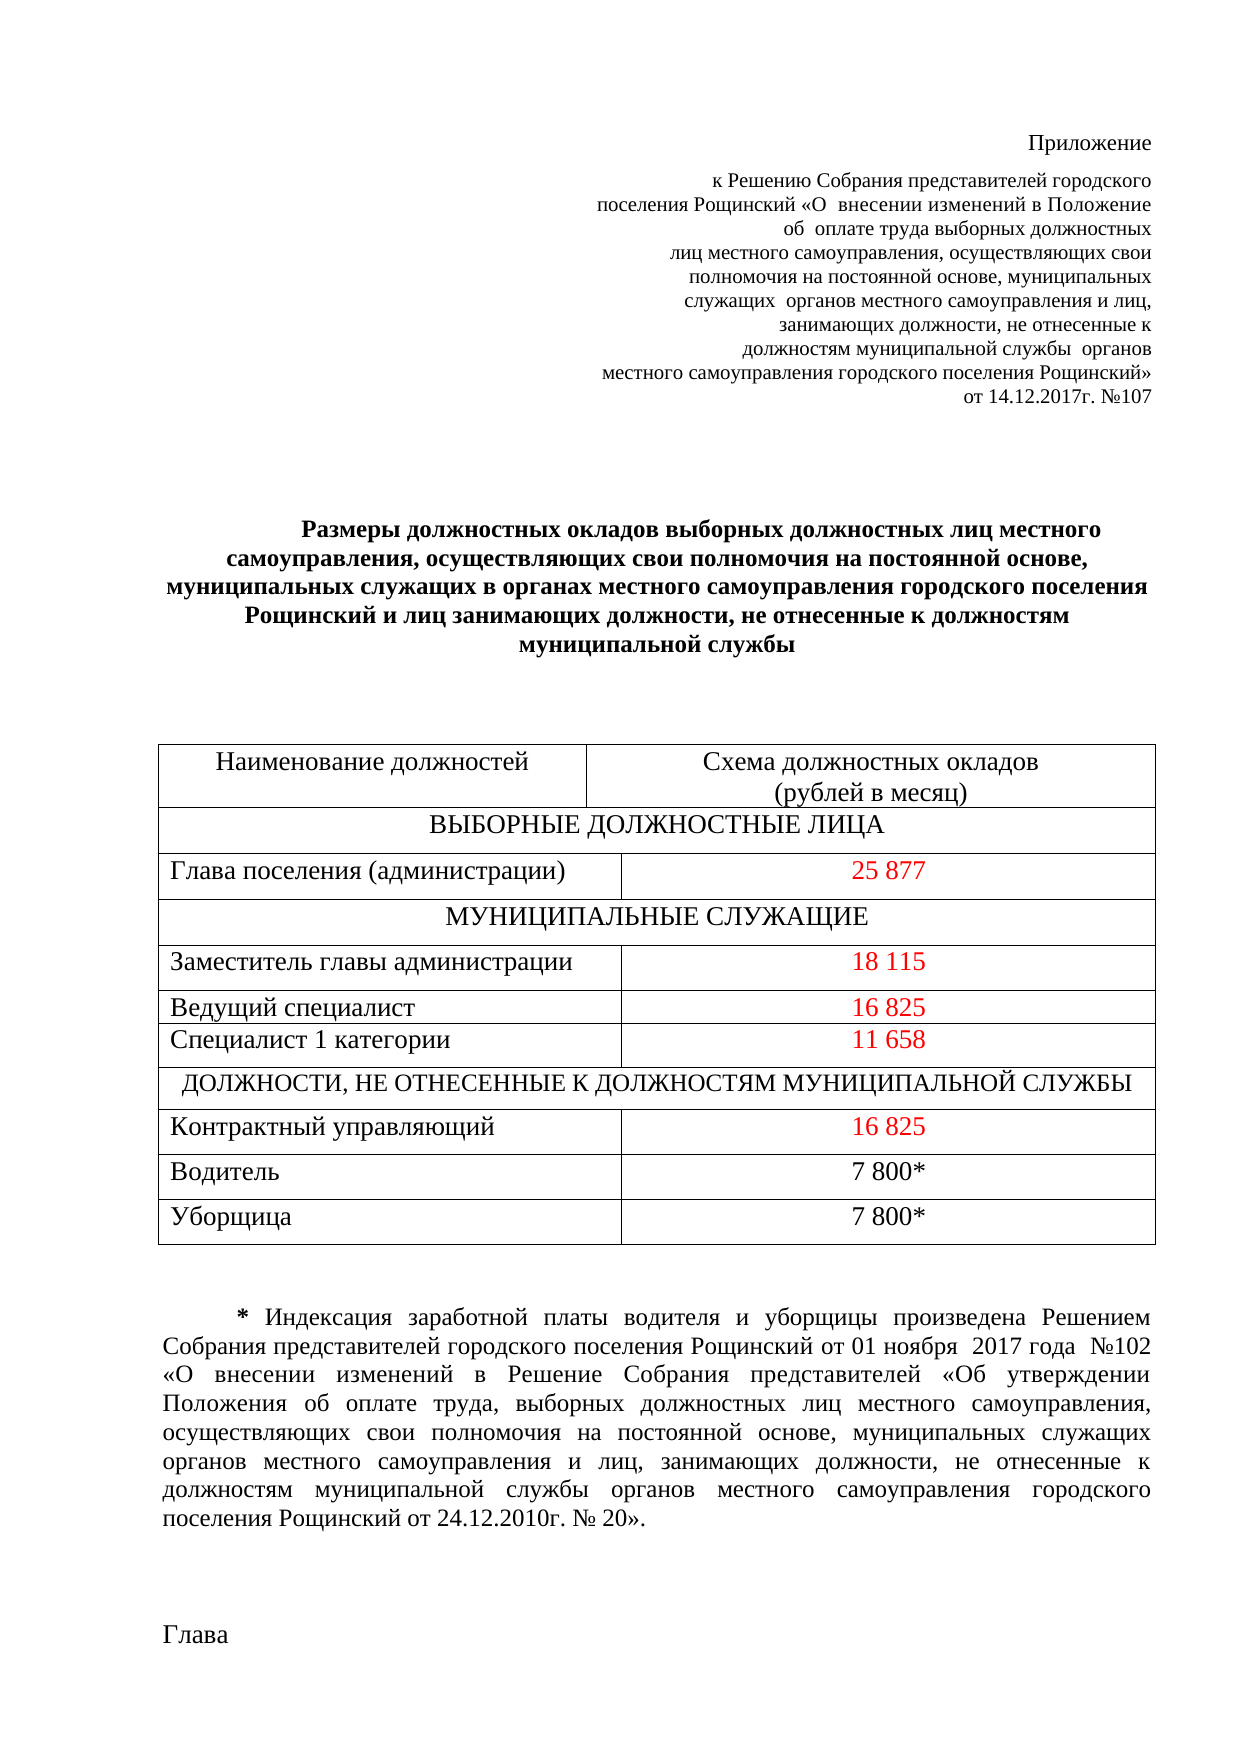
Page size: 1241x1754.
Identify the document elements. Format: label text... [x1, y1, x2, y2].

table_cell МУНИЦИПАЛЬНЫЕ СЛУЖАЩИЕ [159, 900, 1155, 944]
table_cell ВЫБОРНЫЕ ДОЛЖНОСТНЫЕ ЛИЦА [159, 808, 1155, 853]
table_cell Специалист 1 категории [159, 1024, 621, 1067]
table_cell 25 877 [622, 854, 1155, 899]
table_cell 18 115 [622, 946, 1155, 990]
table_cell Водитель [159, 1155, 621, 1199]
table_header Наименование должностей [159, 745, 586, 807]
text * Индексация заработной платы водителя и уборщицы произведена Решением Собрания представителей городского поселения Рощинский от 01 ноября 2017 года №102 «О внесении изменений в Решение Собрания представителей «Об утверждении Положения об оплате труда, выборных должностных лиц местного самоуправления, осуществляющих свои полномочия на постоянной основе, муниципальных служащих органов местного самоуправления и лиц, занимающих должности, не отнесенные к должностям муниципальной службы органов местного самоуправления городского поселения Рощинский от 24.12.2010г. № 20». [162, 1302, 1152, 1532]
text об оплате труда выборных должностных [162, 216, 1152, 240]
table_cell Уборщица [159, 1200, 621, 1243]
table_cell Заместитель главы администрации [159, 946, 621, 990]
text должностям муниципальной службы органов [162, 336, 1152, 360]
table_cell 7 800* [622, 1155, 1155, 1199]
table_cell Контрактный управляющий [159, 1110, 621, 1154]
text Размеры должностных окладов выборных должностных лиц местного самоуправления, осуществляющих свои полномочия на постоянной основе, муниципальных служащих в органах местного самоуправления городского поселения Рощинский и лиц занимающих должности, не отнесенные к должностям муниципальной службы [162, 514, 1152, 658]
table_cell 11 658 [622, 1024, 1155, 1067]
table_header Схема должностных окладов (рублей в месяц) [587, 745, 1155, 807]
table_cell 16 825 [622, 1110, 1155, 1154]
text полномочия на постоянной основе, муниципальных [162, 264, 1152, 288]
text Приложение [162, 129, 1152, 155]
table_cell ДОЛЖНОСТИ, НЕ ОТНЕСЕННЫЕ К ДОЛЖНОСТЯМ МУНИЦИПАЛЬНОЙ СЛУЖБЫ [159, 1068, 1155, 1109]
text Глава [162, 1618, 1152, 1649]
table_cell Глава поселения (администрации) [159, 854, 621, 899]
table_cell Ведущий специалист [159, 991, 621, 1022]
text местного самоуправления городского поселения Рощинский» [162, 360, 1152, 384]
table_cell 16 825 [622, 991, 1155, 1022]
text лиц местного самоуправления, осуществляющих свои [162, 240, 1152, 264]
table_cell 7 800* [622, 1200, 1155, 1243]
text поселения Рощинский «О внесении изменений в Положение [162, 192, 1152, 216]
text к Решению Собрания представителей городского [162, 168, 1152, 192]
text служащих органов местного самоуправления и лиц, [162, 288, 1152, 312]
text занимающих должности, не отнесенные к [162, 312, 1152, 336]
text от 14.12.2017г. №107 [162, 384, 1152, 408]
